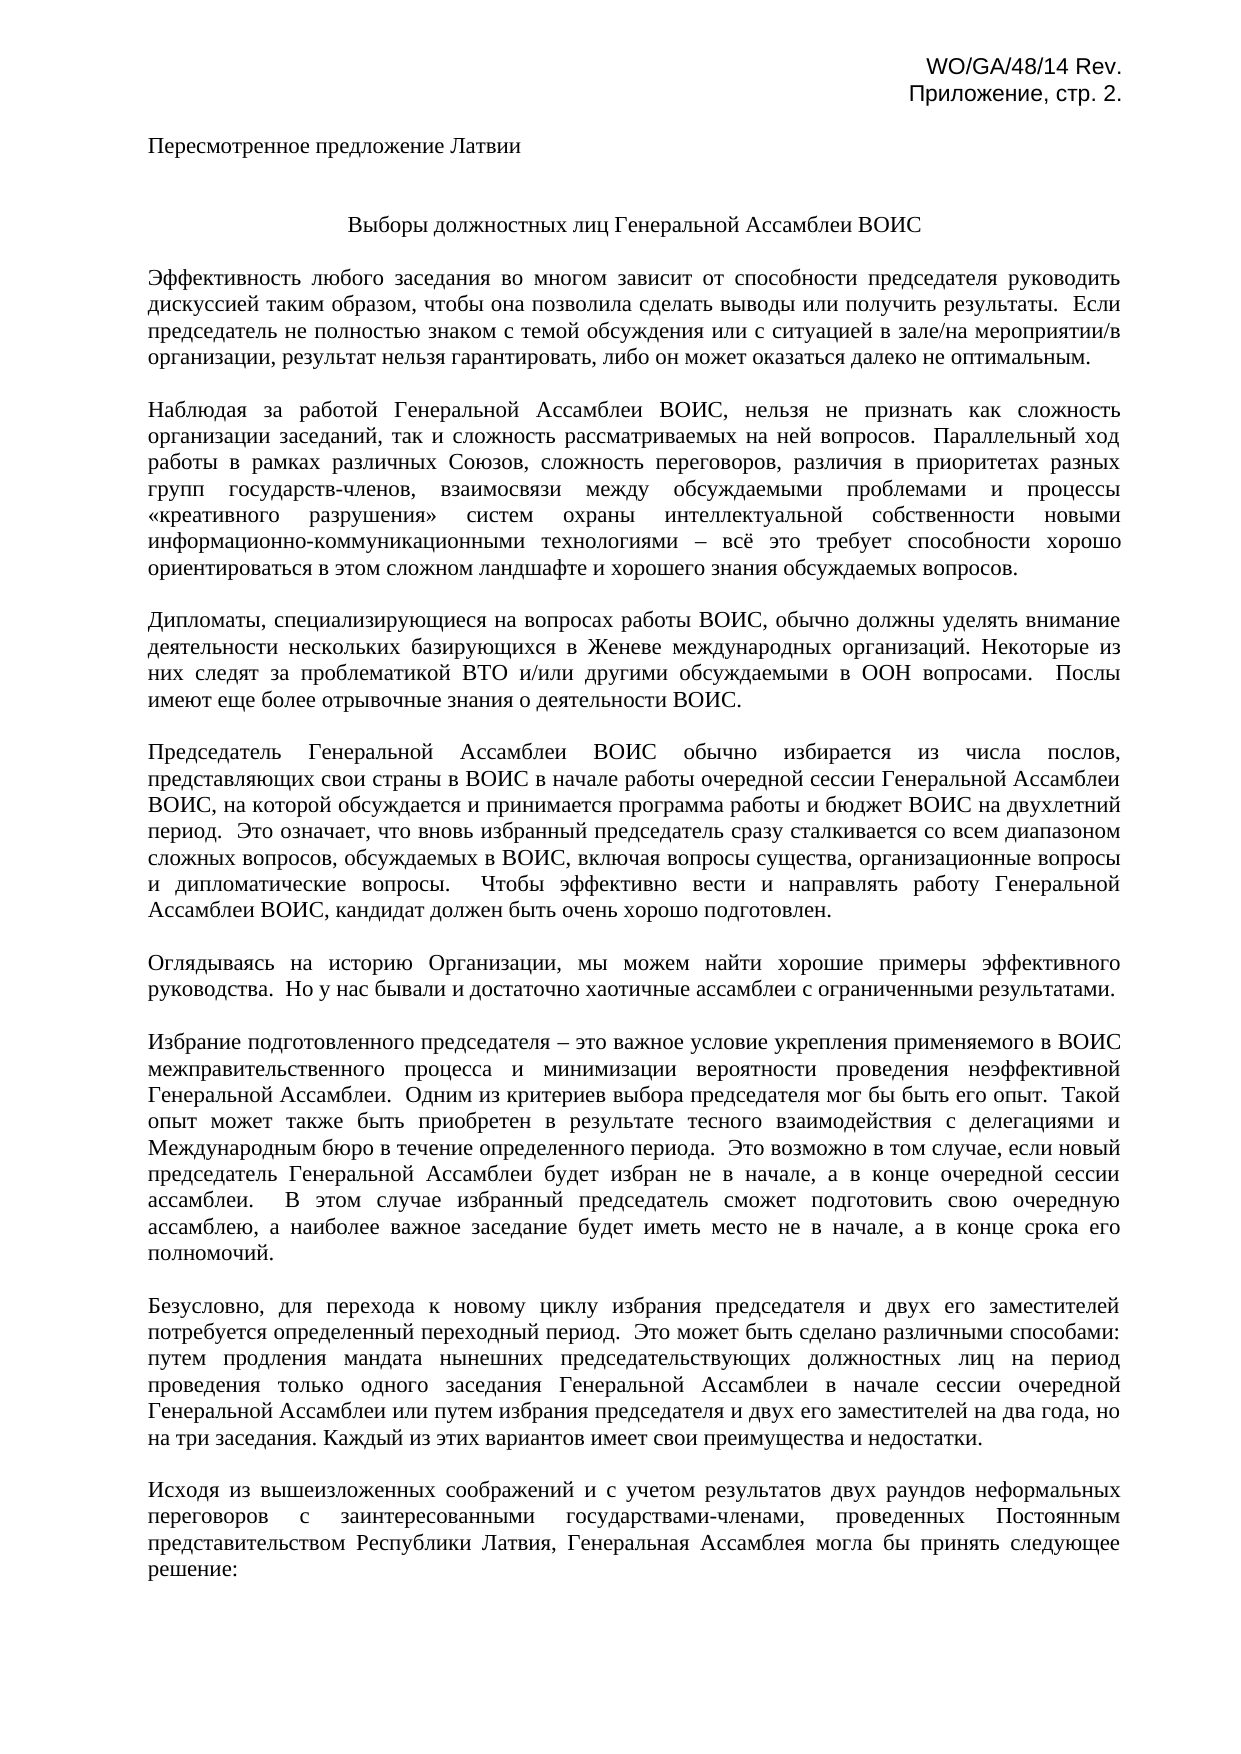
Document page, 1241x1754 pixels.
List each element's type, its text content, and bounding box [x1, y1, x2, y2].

text Оглядываясь на историю Организации, мы можем найти хорошие примеры эффективного руководства. Но у нас бывали и достаточно хаотичные ассамблеи с ограниченными результатами. [148, 949, 1122, 1002]
text Безусловно, для перехода к новому циклу избрания председателя и двух его заместителей потребуется определенный переходный период. Это может быть сделано различными способами: путем продления мандата нынешних председательствующих должностных лиц на период проведения только одного заседания Генеральной Ассамблеи в начале сессии очередной Генеральной Ассамблеи или путем избрания председателя и двух его заместителей на два года, но на три заседания. Каждый из этих вариантов имеет свои преимущества и недостатки. [148, 1292, 1122, 1450]
text Избрание подготовленного председателя – это важное условие укрепления применяемого в ВОИС межправительственного процесса и минимизации вероятности проведения неэффективной Генеральной Ассамблеи. Одним из критериев выбора председателя мог бы быть его опыт. Такой опыт может также быть приобретен в результате тесного взаимодействия с делегациями и Международным бюро в течение определенного периода. Это возможно в том случае, если новый председатель Генеральной Ассамблеи будет избран не в начале, а в конце очередной сессии ассамблеи. В этом случае избранный председатель сможет подготовить свою очередную ассамблею, а наиболее важное заседание будет иметь место не в начале, а в конце срока его полномочий. [148, 1028, 1122, 1265]
text Пересмотренное предложение Латвии [148, 132, 1122, 158]
text Дипломаты, специализирующиеся на вопросах работы ВОИС, обычно должны уделять внимание деятельности нескольких базирующихся в Женеве международных организаций. Некоторые из них следят за проблематикой ВТО и/или другими обсуждаемыми в ООН вопросами. Послы имеют еще более отрывочные знания о деятельности ВОИС. [148, 607, 1122, 712]
text Эффективность любого заседания во многом зависит от способности председателя руководить дискуссией таким образом, чтобы она позволила сделать выводы или получить результаты. Если председатель не полностью знаком с темой обсуждения или с ситуацией в зале/на мероприятии/в организации, результат нельзя гарантировать, либо он может оказаться далеко не оптимальным. [148, 264, 1122, 369]
text Выборы должностных лиц Генеральной Ассамблеи ВОИС [148, 211, 1122, 238]
text Наблюдая за работой Генеральной Ассамблеи ВОИС, нельзя не признать как сложность организации заседаний, так и сложность рассматриваемых на ней вопросов. Параллельный ход работы в рамках различных Союзов, сложность переговоров, различия в приоритетах разных групп государств-членов, взаимосвязи между обсуждаемыми проблемами и процессы «креативного разрушения» систем охраны интеллектуальной собственности новыми информационно-коммуникационными технологиями – всё это требует способности хорошо ориентироваться в этом сложном ландшафте и хорошего знания обсуждаемых вопросов. [148, 396, 1122, 580]
text Председатель Генеральной Ассамблеи ВОИС обычно избирается из числа послов, представляющих свои страны в ВОИС в начале работы очередной сессии Генеральной Ассамблеи ВОИС, на которой обсуждается и принимается программа работы и бюджет ВОИС на двухлетний период. Это означает, что вновь избранный председатель сразу сталкивается со всем диапазоном сложных вопросов, обсуждаемых в ВОИС, включая вопросы существа, организационные вопросы и дипломатические вопросы. Чтобы эффективно вести и направлять работу Генеральной Ассамблеи ВОИС, кандидат должен быть очень хорошо подготовлен. [148, 738, 1122, 923]
text Исходя из вышеизложенных соображений и с учетом результатов двух раундов неформальных переговоров с заинтересованными государствами-членами, проведенных Постоянным представительством Республики Латвия, Генеральная Ассамблея могла бы принять следующее решение: [148, 1476, 1122, 1582]
